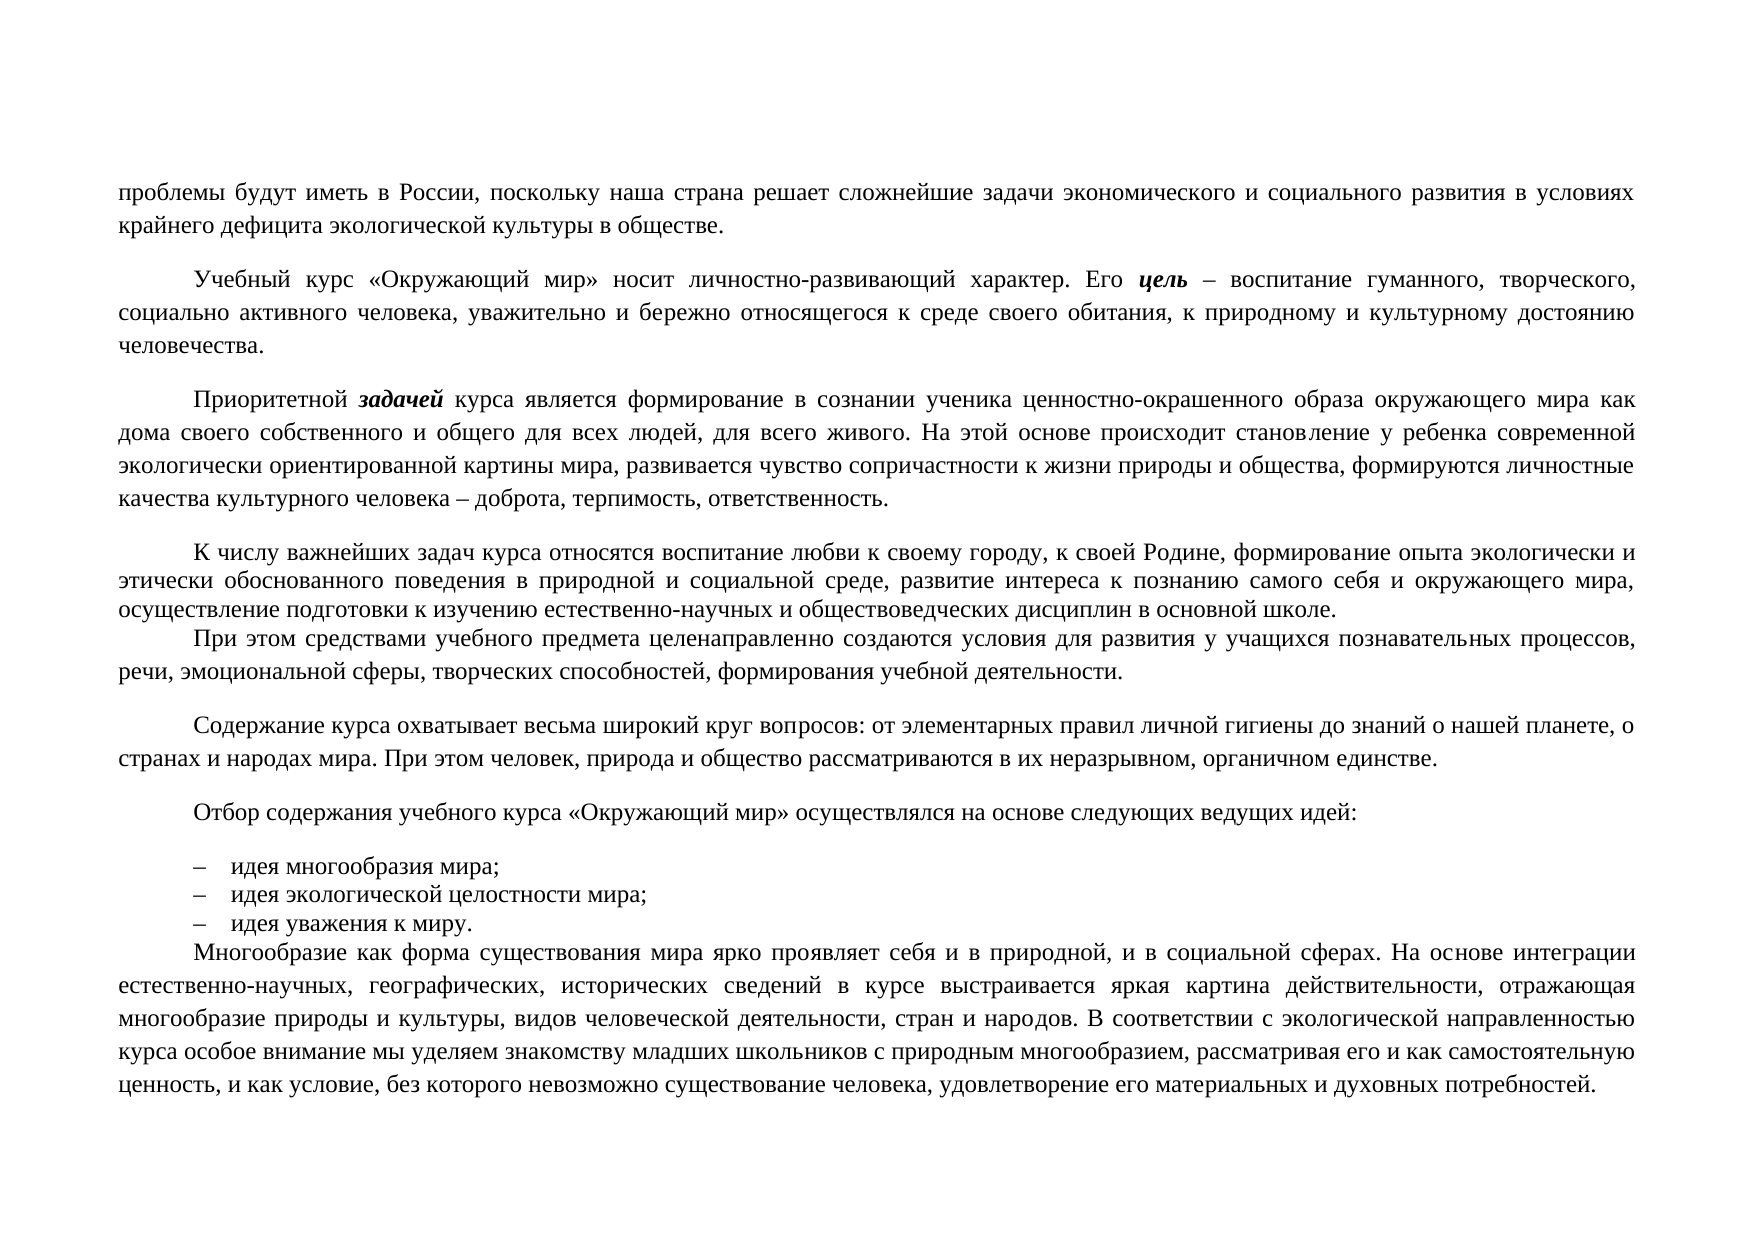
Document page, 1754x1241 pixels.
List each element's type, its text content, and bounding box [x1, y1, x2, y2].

text К числу важнейших задач курса относятся воспитание любви к своему городу, к своей Родине, формирование опыта экологически и этически обоснованного поведения в природной и социальной среде, развитие интереса к познанию самого себя и окружающего мира, осуществление подготовки к изучению естественно-научных и обществоведческих дисциплин в основной школе. [118, 537, 1636, 623]
list идея многообразия мира; [118, 851, 1636, 879]
text Учебный курс «Окружающий мир» носит личностно-развивающий характер. Его цель – воспитание гуманного, творческого, социально активного человека, уважительно и бережно относящегося к среде своего обитания, к природному и культурному достоянию человечества. [118, 264, 1636, 359]
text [118, 177, 1636, 239]
text Отбор содержания учебного курса «Окружающий мир» осуществлялся на основе следующих ведущих идей: [118, 797, 1636, 826]
list идея экологической целостности мира; [118, 879, 1636, 908]
text Содержание курса охватывает весьма широкий круг вопросов: от элементарных правил личной гигиены до знаний о нашей планете, о странах и народах мира. При этом человек, природа и общество рассматриваются в их неразрывном, органичном единстве. [118, 710, 1636, 772]
text Приоритетной задачей курса является формирование в сознании ученика ценностно-окрашенного образа окружающего мира как дома своего собственного и общего для всех людей, для всего живого. На этой основе происходит становление у ребенка современной экологически ориентированной картины мира, развивается чувство сопричастности к жизни природы и общества, формируются личностные качества культурного человека – доброта, терпимость, ответственность. [118, 384, 1636, 512]
list идея уважения к миру. [118, 908, 1636, 937]
text При этом средствами учебного предмета целенаправленно создаются условия для развития у учащихся познавательных процессов, речи, эмоциональной сферы, творческих способностей, формирования учебной деятельности. [118, 623, 1636, 685]
text Многообразие как форма существования мира ярко проявляет себя и в природной, и в социальной сферах. На основе интеграции естественно-научных, географических, исторических сведений в курсе выстраивается яркая картина действительности, отражающая многообразие природы и культуры, видов человеческой деятельности, стран и народов. В соответствии с экологической направленностью курса особое внимание мы уделяем знакомству младших школьников с природным многообразием, рассматривая его и как самостоятельную ценность, и как условие, без которого невозможно существование человека, удовлетворение его материальных и духовных потребностей. [118, 937, 1636, 1098]
